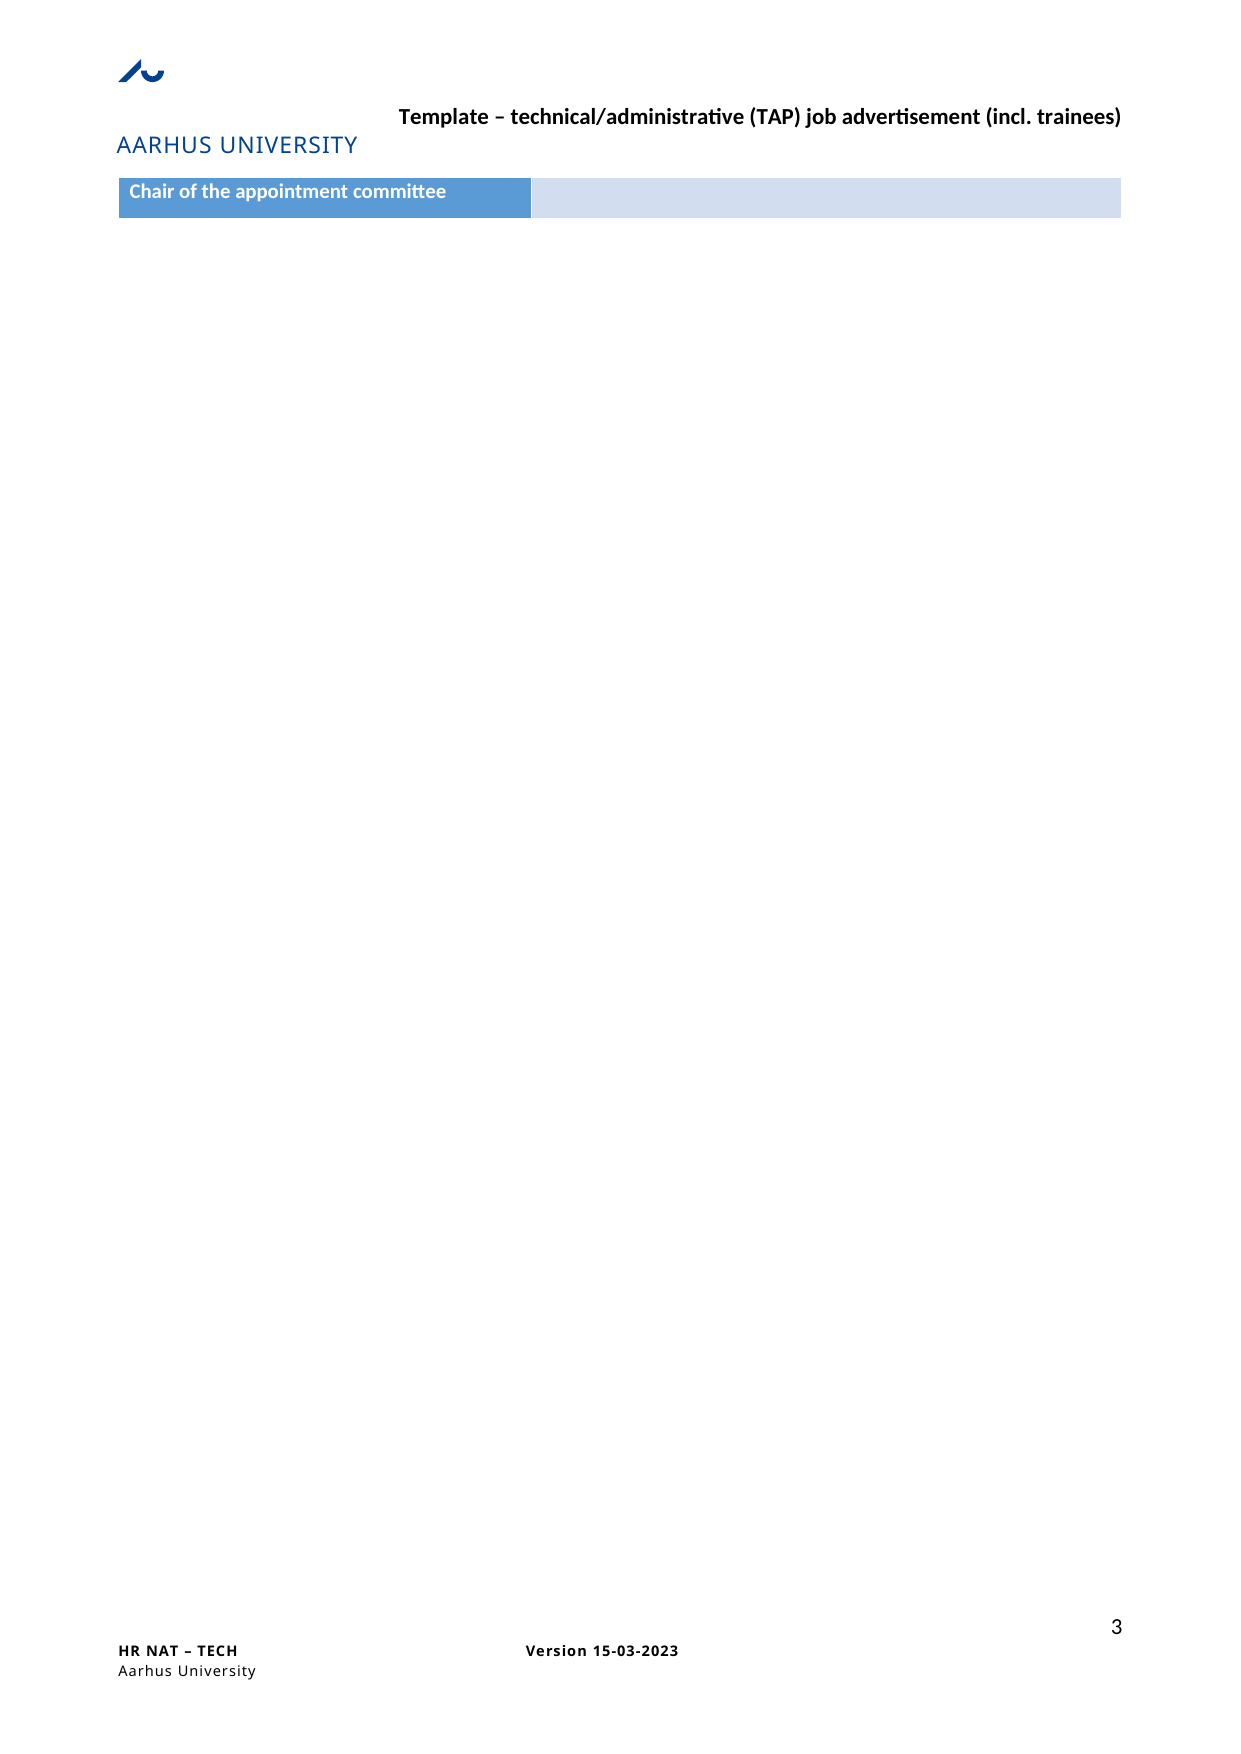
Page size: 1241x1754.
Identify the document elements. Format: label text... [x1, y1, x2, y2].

table_cell [532, 178, 1121, 218]
table_cell Chair of the appointment committee [119, 178, 531, 218]
